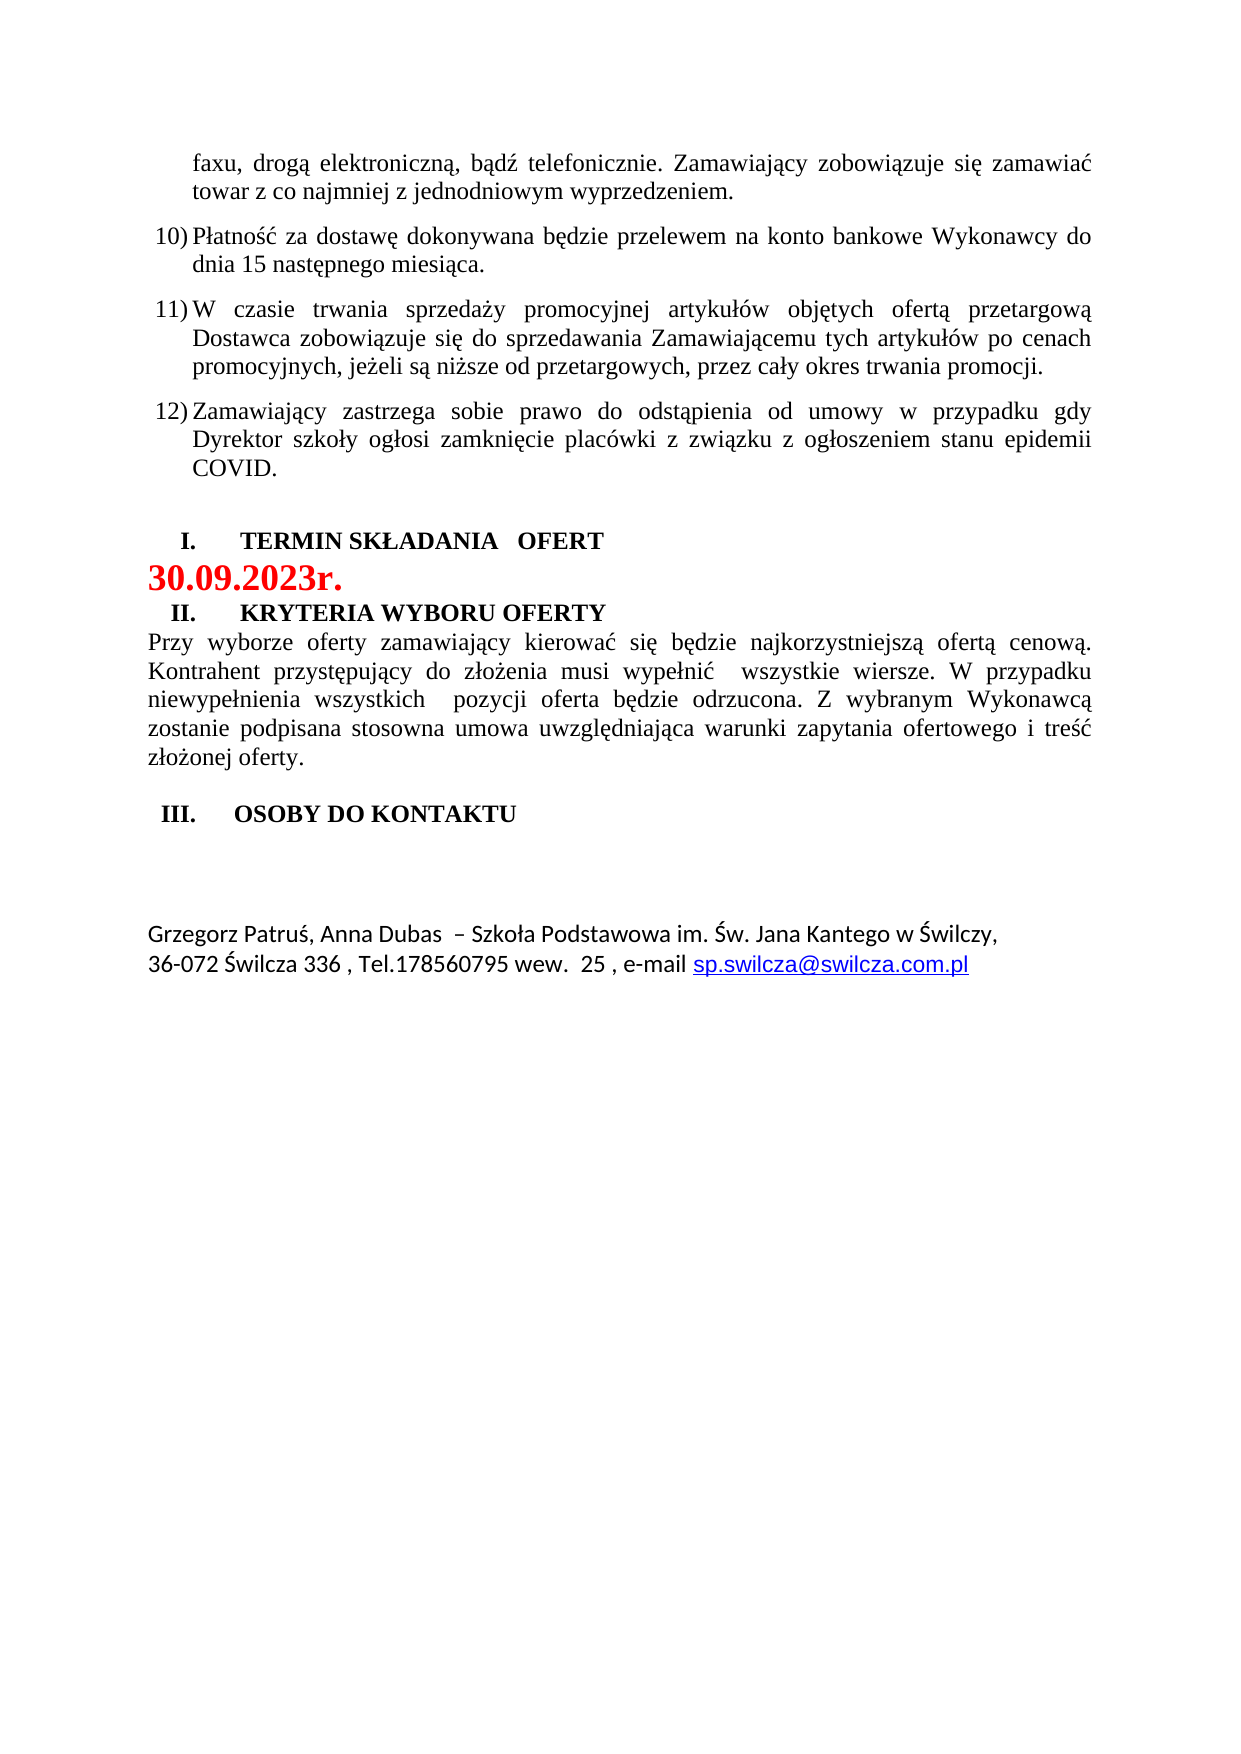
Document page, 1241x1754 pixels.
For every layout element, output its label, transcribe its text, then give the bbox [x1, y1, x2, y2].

list KRYTERIA WYBORU OFERTY [196, 598, 1093, 627]
list Płatność za dostawę dokonywana będzie przelewem na konto bankowe Wykonawcy do dnia 15 następnego miesiąca. [154, 221, 1093, 278]
text 36-072 Świlcza 336 , Tel.178560795 wew. 25 , e-mail sp.swilcza@swilcza.com.pl [148, 948, 1093, 979]
list W czasie trwania sprzedaży promocyjnej artykułów objętych ofertą przetargową Dostawca zobowiązuje się do sprzedawania Zamawiającemu tych artykułów po cenach promocyjnych, jeżeli są niższe od przetargowych, przez cały okres trwania promocji. [154, 294, 1093, 380]
text Grzegorz Patruś, Anna Dubas – Szkoła Podstawowa im. Św. Jana Kantego w Świlczy, [148, 918, 1093, 948]
text Przy wyborze oferty zamawiający kierować się będzie najkorzystniejszą ofertą cenową. Kontrahent przystępujący do złożenia musi wypełnić wszystkie wiersze. W przypadku niewypełnienia wszystkich pozycji oferta będzie odrzucona. Z wybranym Wykonawcą zostanie podpisana stosowna umowa uwzględniająca warunki zapytania ofertowego i treść złożonej oferty. [148, 627, 1093, 771]
list OSOBY DO KONTAKTU [196, 799, 1093, 828]
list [154, 148, 1093, 205]
list Zamawiający zastrzega sobie prawo do odstąpienia od umowy w przypadku gdy Dyrektor szkoły ogłosi zamknięcie placówki z związku z ogłoszeniem stanu epidemii COVID. [154, 396, 1093, 482]
list TERMIN SKŁADANIA OFERT [196, 526, 1093, 555]
text 30.09.2023r. [148, 555, 1093, 598]
